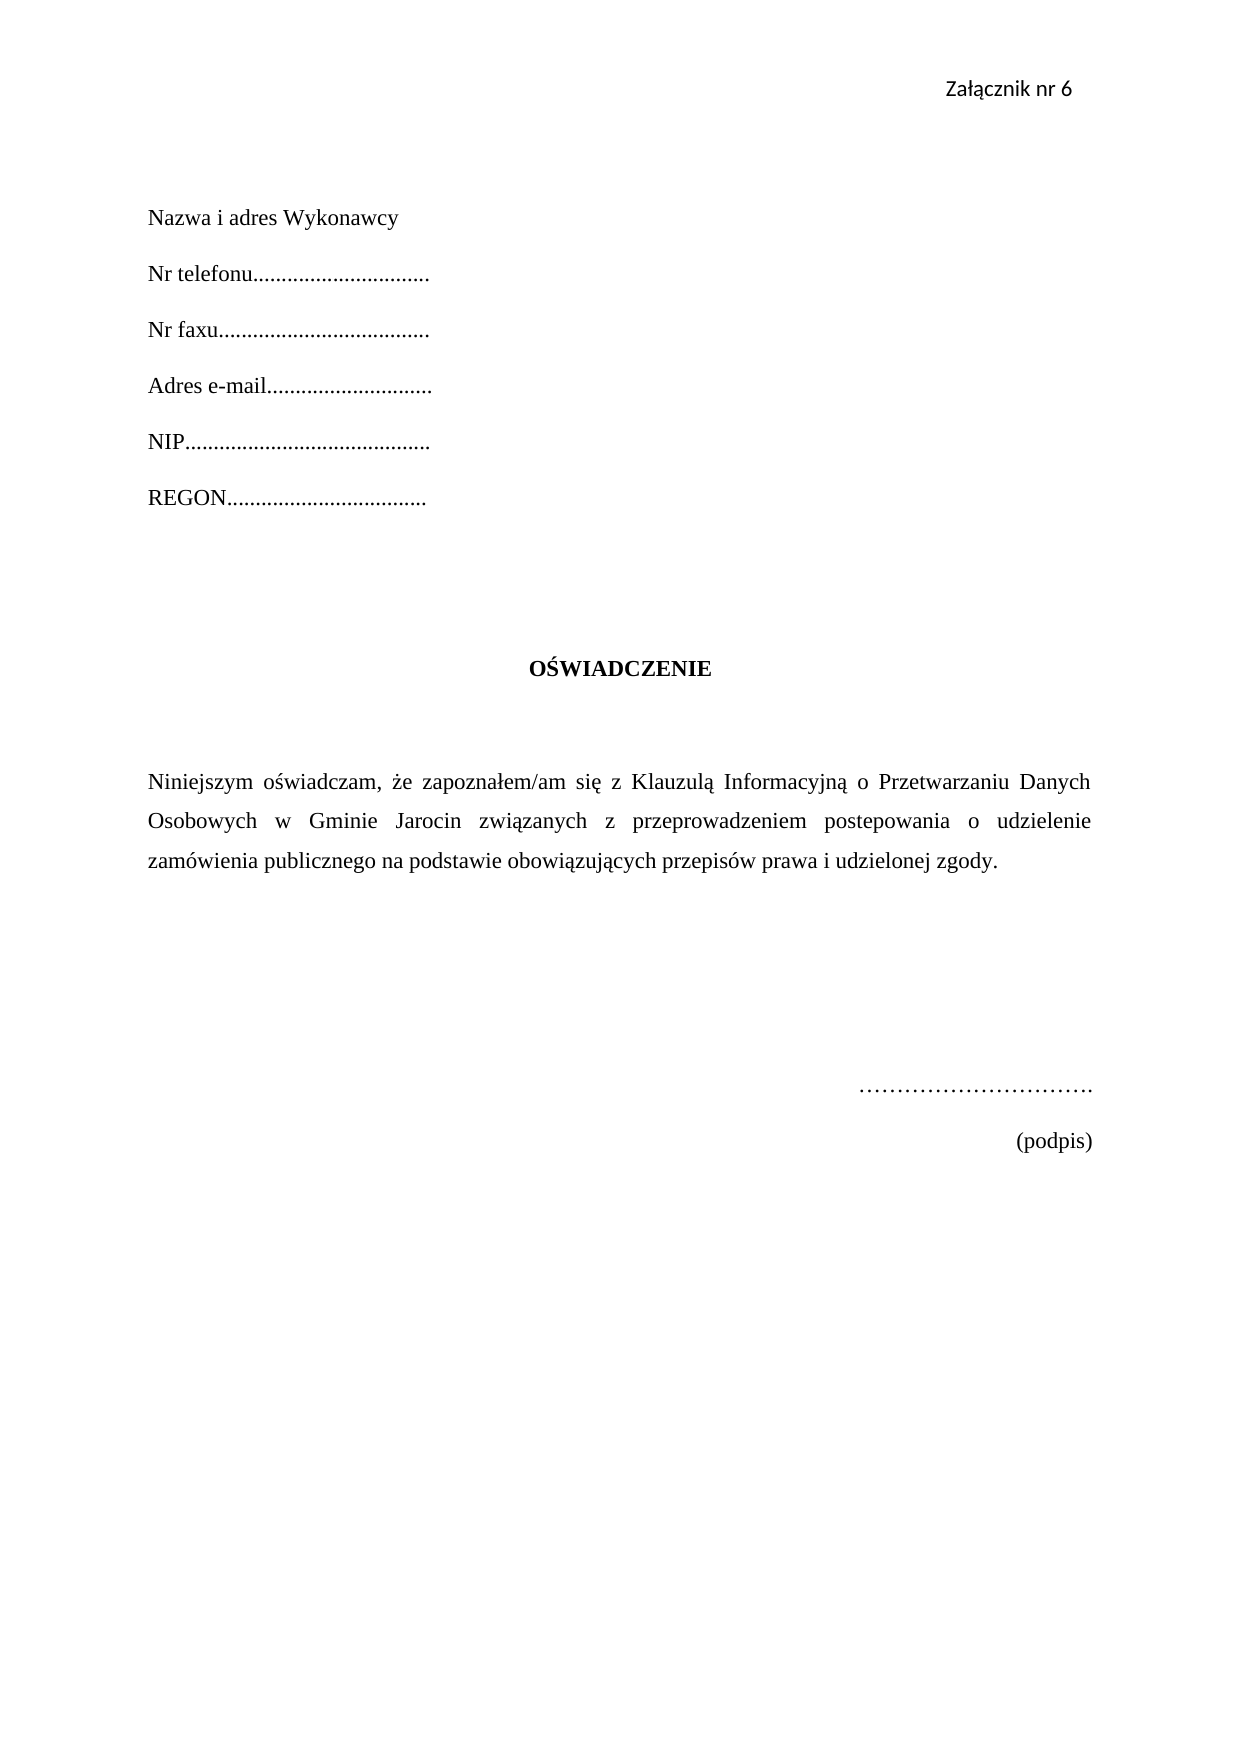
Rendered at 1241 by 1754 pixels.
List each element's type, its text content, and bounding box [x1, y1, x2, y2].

text Niniejszym oświadczam, że zapoznałem/am się z Klauzulą Informacyjną o Przetwarzaniu Danych Osobowych w Gminie Jarocin związanych z przeprowadzeniem postepowania o udzielenie zamówienia publicznego na podstawie obowiązujących przepisów prawa i udzielonej zgody. [148, 768, 1093, 873]
text Adres e-mail............................. [148, 372, 1093, 398]
text Nr telefonu............................... [148, 260, 1093, 286]
text NIP........................................... [148, 428, 1093, 455]
text (podpis) [148, 1127, 1093, 1154]
text Nr faxu..................................... [148, 316, 1093, 342]
text OŚWIADCZENIE [148, 655, 1093, 682]
text REGON................................... [148, 484, 1093, 511]
text Nazwa i adres Wykonawcy [148, 204, 1093, 230]
text …………………………. [148, 1071, 1093, 1098]
